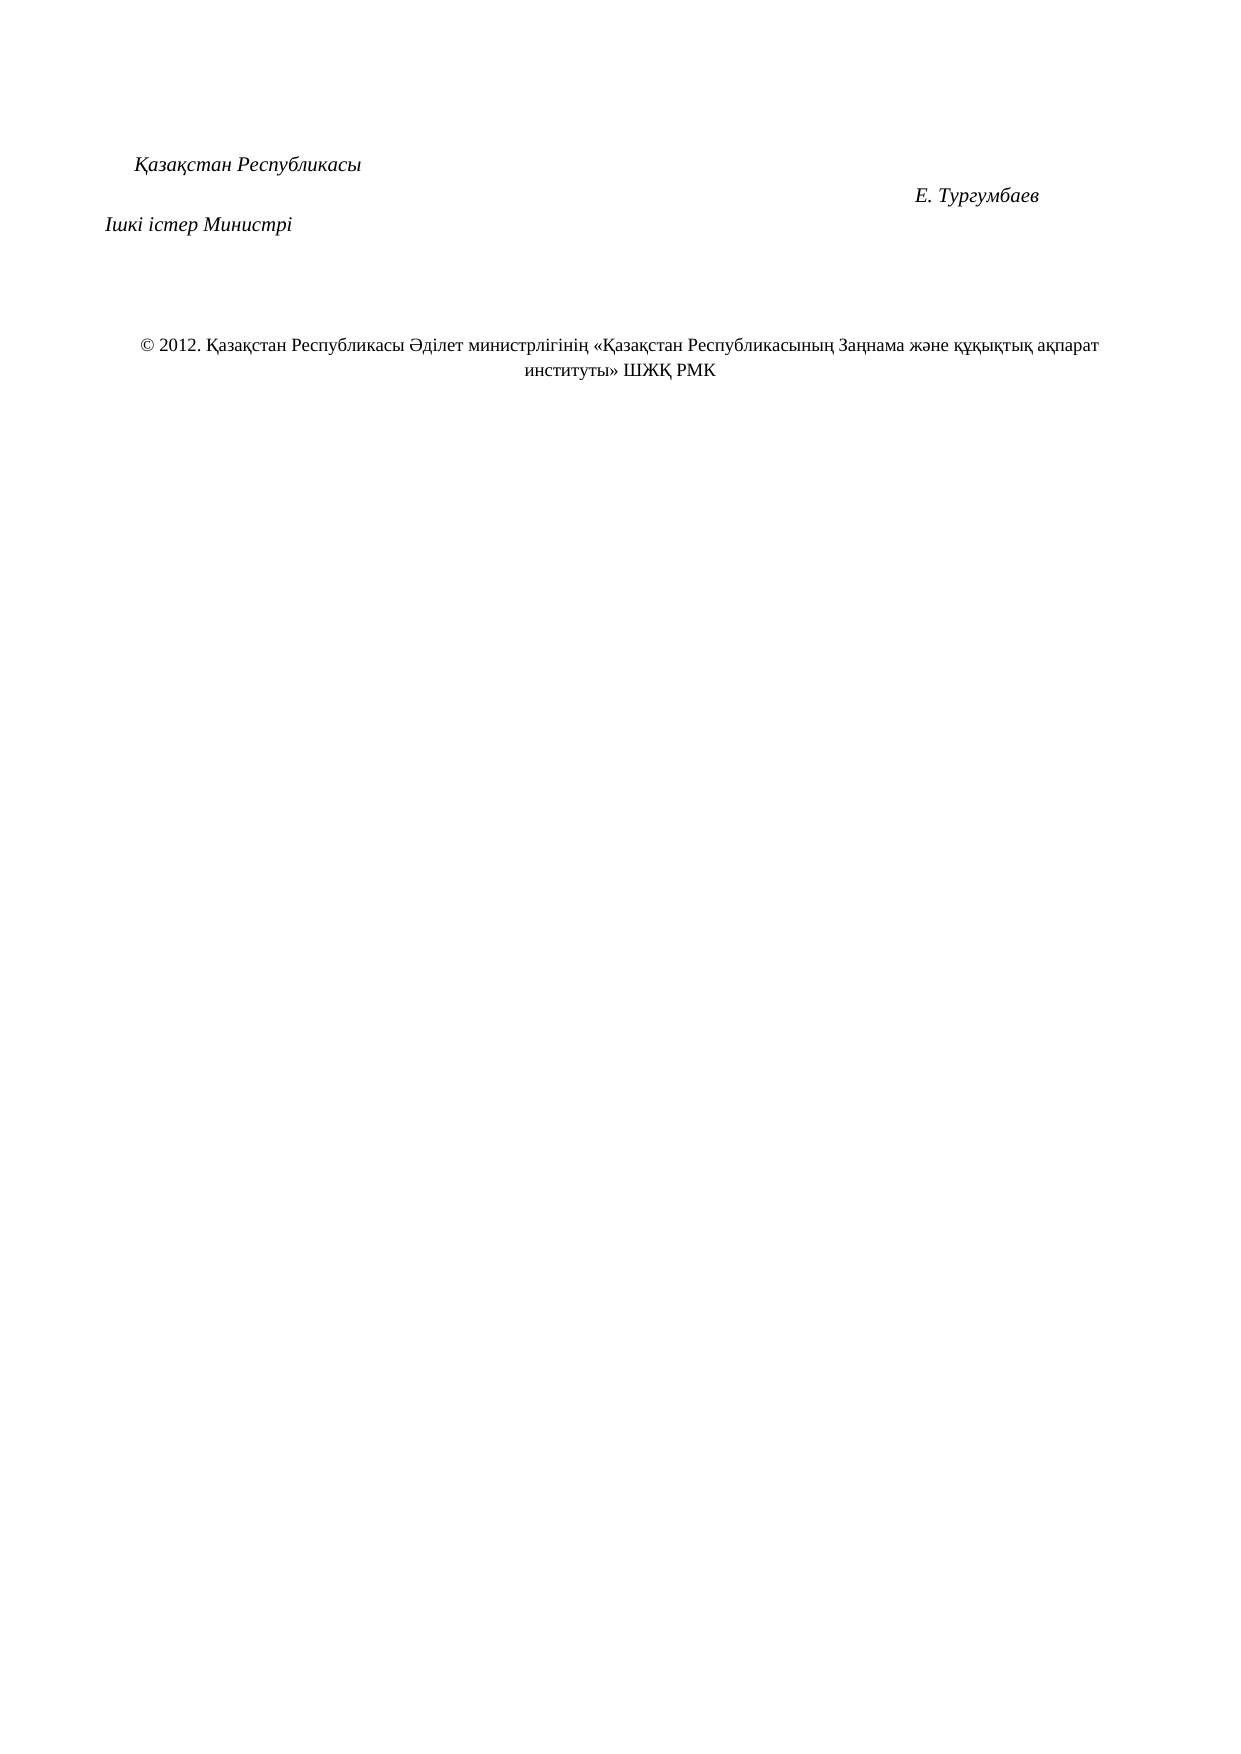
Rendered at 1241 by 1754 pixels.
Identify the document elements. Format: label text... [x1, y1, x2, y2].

table_header Қазақстан Республикасы Ішкі істер Министрі [101, 150, 913, 243]
text © 2012. Қазақстан Республикасы Әділет министрлігінің «Қазақстан Республикасының Заңнама және құқықтық ақпарат институты» ШЖҚ РМК [112, 334, 1128, 380]
table_header Е. Тургумбаев [913, 150, 1240, 243]
